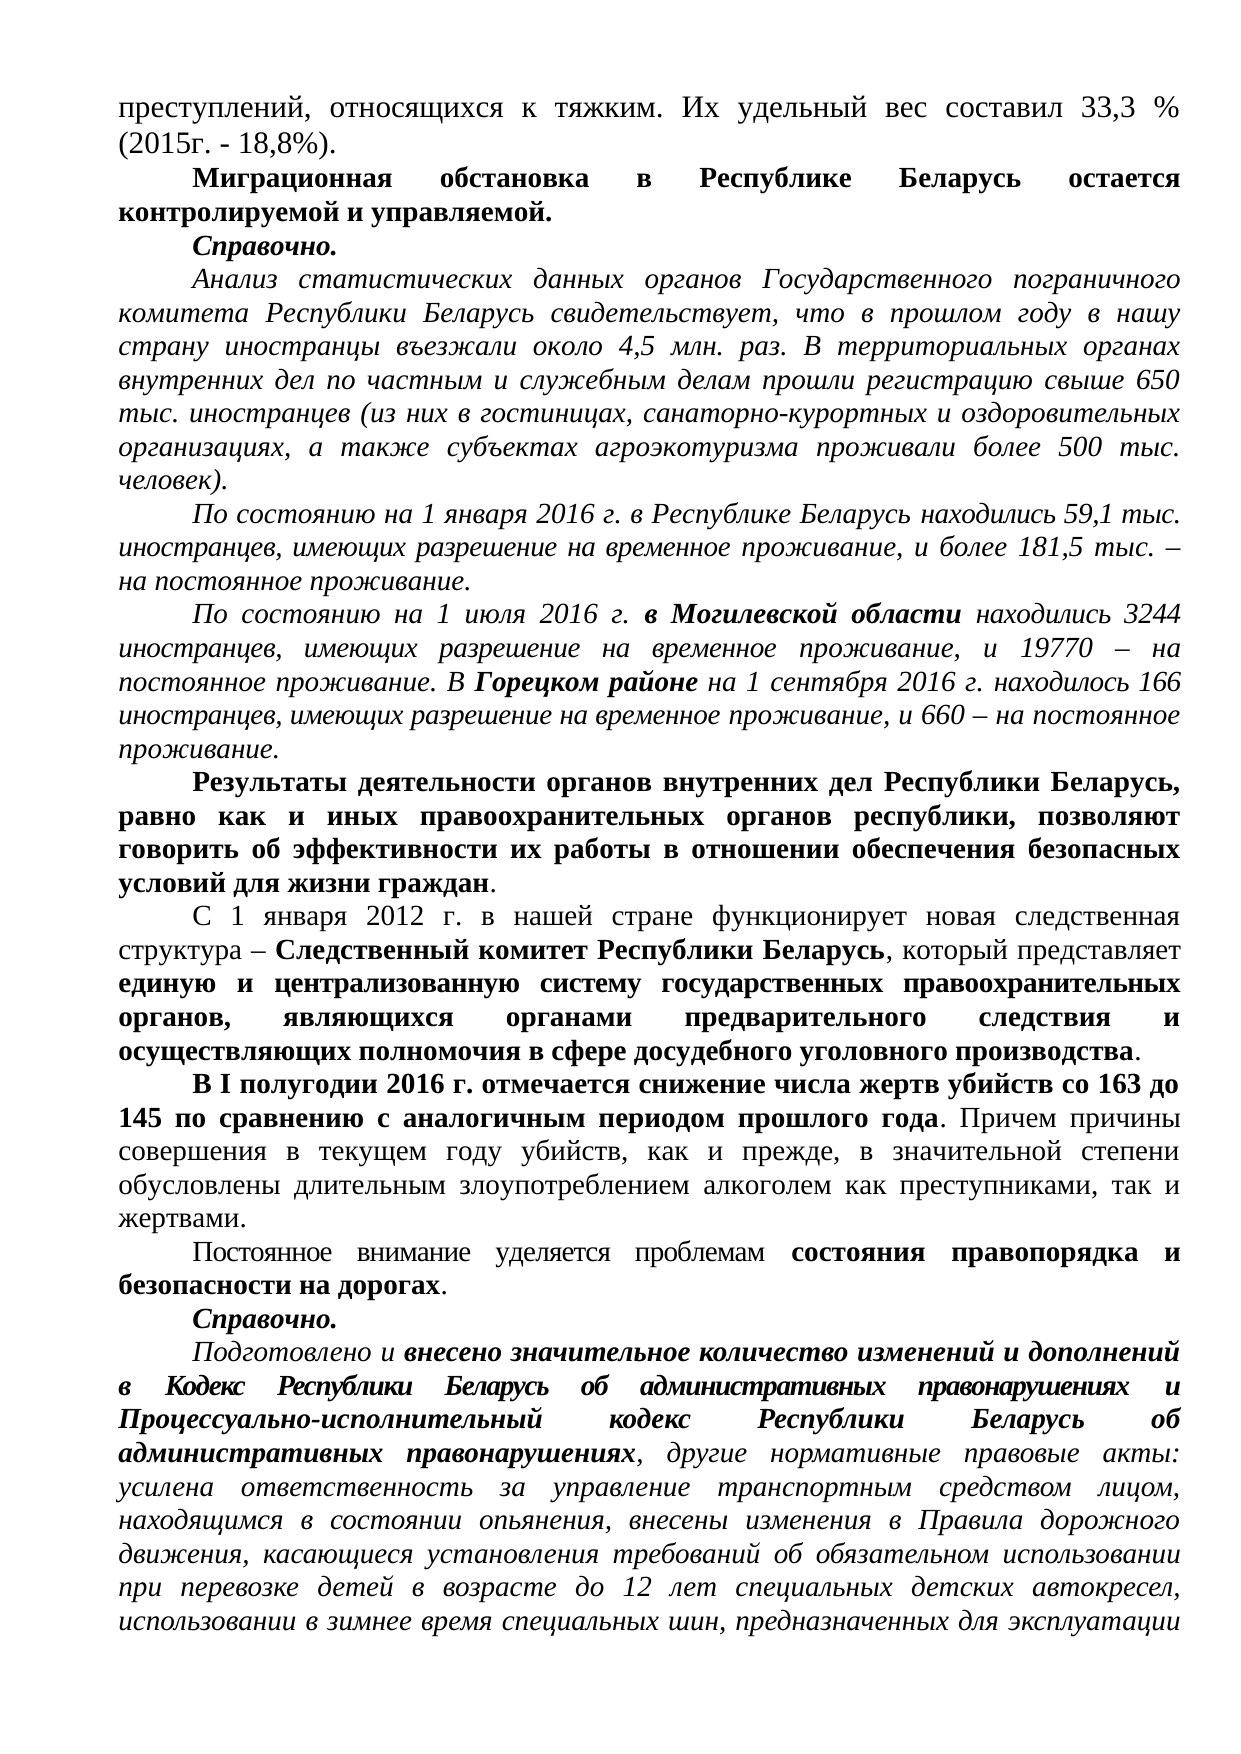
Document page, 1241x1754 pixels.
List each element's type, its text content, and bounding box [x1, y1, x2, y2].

text Справочно. [118, 228, 1181, 261]
text Справочно. [118, 1301, 1181, 1334]
text В I полугодии 2016 г. отмечается снижение числа жертв убийств со 163 до 145 по сравнению с аналогичным периодом прошлого года. Причем причины совершения в текущем году убийств, как и прежде, в значительной степени обусловлены длительным злоупотреблением алкоголем как преступниками, так и жертвами. [118, 1066, 1181, 1234]
text Миграционная обстановка в Республике Беларусь остается контролируемой и управляемой. [118, 161, 1181, 228]
text С 1 января 2012 г. в нашей стране функционирует новая следственная структура – Следственный комитет Республики Беларусь, который представляет единую и централизованную систему государственных правоохранительных органов, являющихся органами предварительного следствия и осуществляющих полномочия в сфере досудебного уголовного производства. [118, 898, 1181, 1066]
text По состоянию на 1 июля . в Могилевской области находились 3244 иностранцев, имеющих разрешение на временное проживание, и 19770 – на постоянное проживание. В Горецком районе на 1 сентября . находилось 166 иностранцев, имеющих разрешение на временное проживание, и 660 – на постоянное проживание. [118, 597, 1181, 764]
text Результаты деятельности органов внутренних дел Республики Беларусь, равно как и иных правоохранительных органов республики, позволяют говорить об эффективности их работы в отношении обеспечения безопасных условий для жизни граждан. [118, 764, 1181, 898]
text Анализ статистических данных органов Государственного пограничного комитета Республики Беларусь свидетельствует, что в прошлом году в нашу страну иностранцы въезжали около 4,5 млн. раз. В территориальных органах внутренних дел по частным и служебным делам прошли регистрацию свыше 650 тыс. иностранцев (из них в гостиницах, санаторно-курортных и оздоровительных организациях, а также субъектах агроэкотуризма проживали более 500 тыс. человек). [118, 261, 1181, 496]
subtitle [118, 1334, 1181, 1636]
text Постоянное внимание уделяется проблемам состояния правопорядка и безопасности на дорогах. [118, 1234, 1181, 1301]
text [118, 89, 1181, 161]
text По состоянию на 1 января 2016 г. в Республике Беларусь находились 59,1 тыс. иностранцев, имеющих разрешение на временное проживание, и более 181,5 тыс. – на постоянное проживание. [118, 496, 1181, 597]
